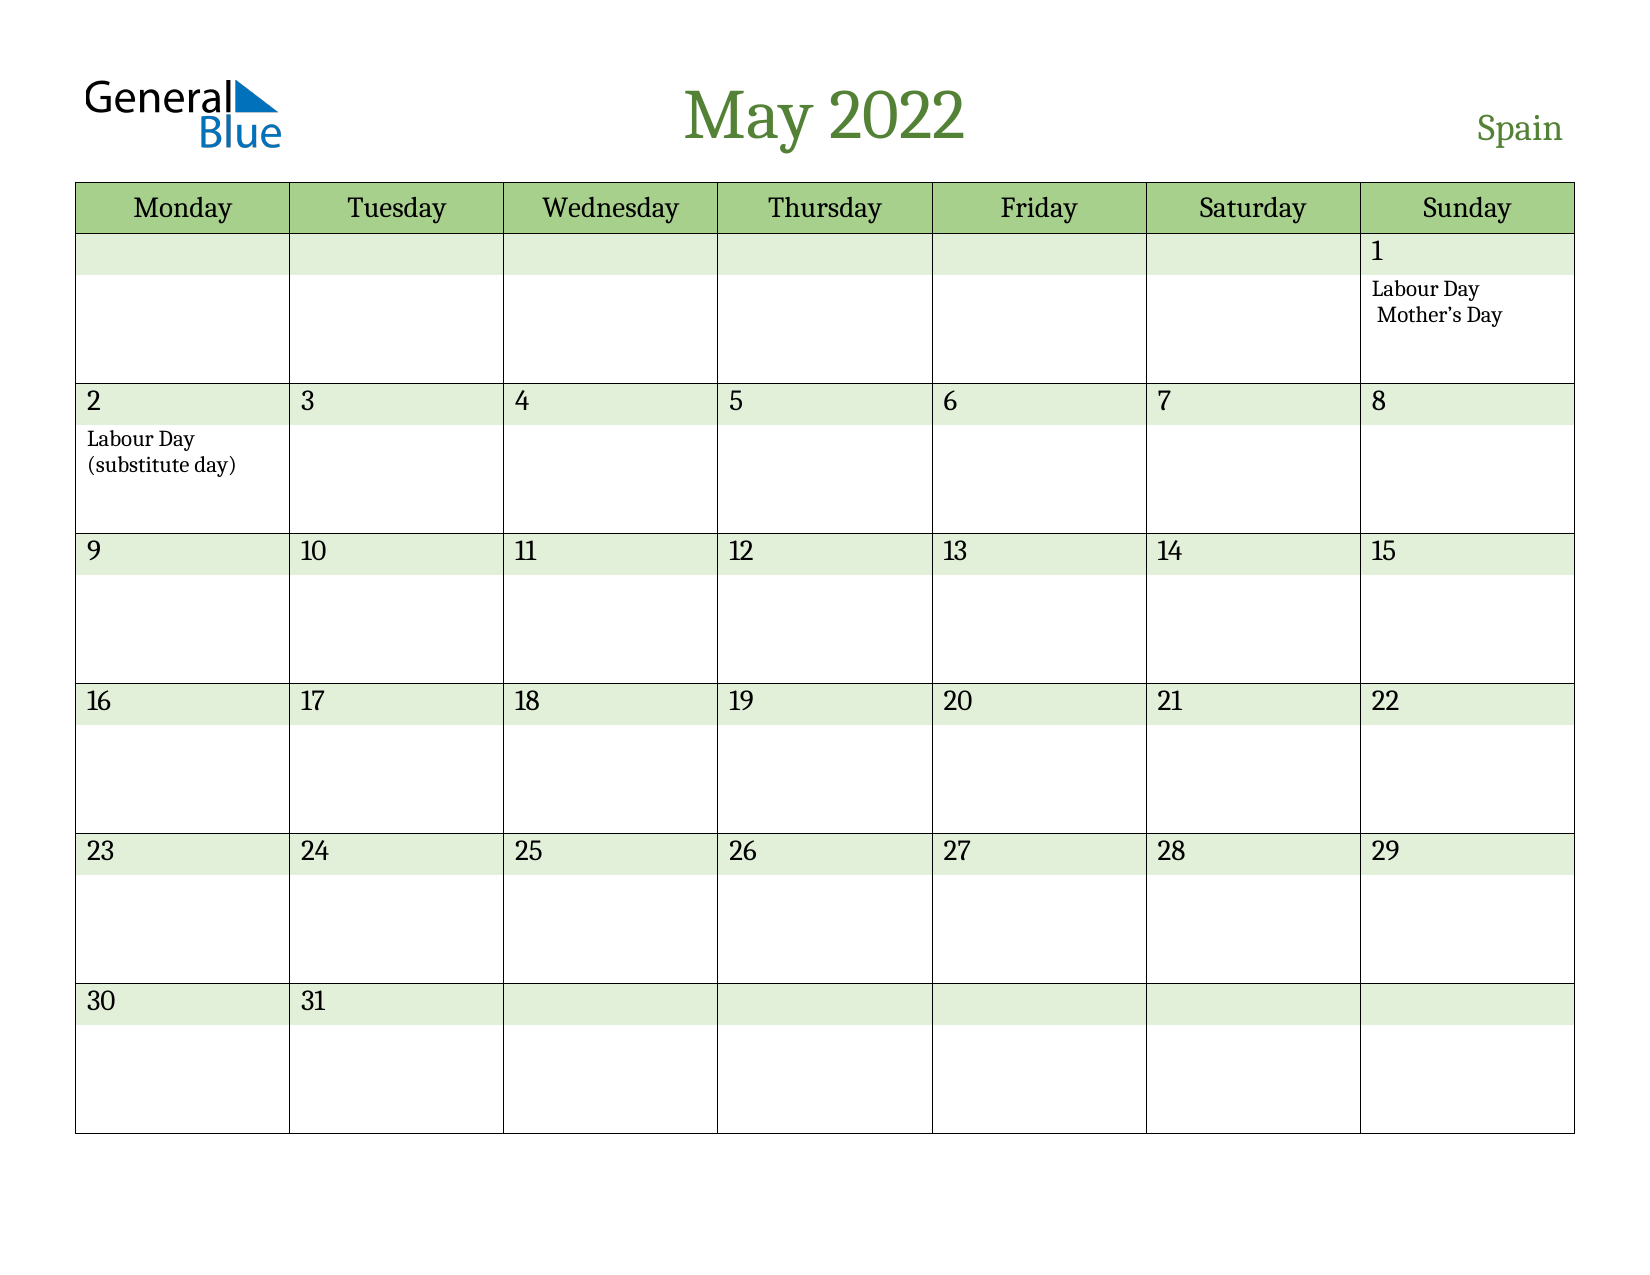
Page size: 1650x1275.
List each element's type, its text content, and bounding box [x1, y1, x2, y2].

table_cell [718, 725, 932, 833]
table_cell [933, 234, 1146, 275]
table_cell [290, 425, 503, 533]
table_cell Saturday [1147, 183, 1360, 233]
table_cell [290, 234, 503, 275]
table_cell 15 [1361, 534, 1574, 575]
table_cell 31 [290, 984, 503, 1025]
table_cell 16 [76, 684, 289, 725]
table_cell Thursday [718, 183, 932, 233]
table_cell 6 [933, 384, 1146, 425]
table_header Spain [1146, 75, 1574, 182]
table_cell 18 [504, 684, 717, 725]
table_cell [76, 275, 289, 383]
table_cell 30 [76, 984, 289, 1025]
table_cell [504, 575, 717, 683]
table_cell [76, 875, 289, 983]
table_cell [718, 1025, 932, 1133]
table_cell 9 [76, 534, 289, 575]
table_cell Monday [76, 183, 289, 233]
table_cell Wednesday [504, 183, 717, 233]
table_cell 20 [933, 684, 1146, 725]
table_cell [1361, 575, 1574, 683]
table_cell [1147, 725, 1360, 833]
table_cell [933, 275, 1146, 383]
table_cell 1 [1361, 234, 1574, 275]
table_cell 21 [1147, 684, 1360, 725]
table_cell [1361, 725, 1574, 833]
table_cell [504, 725, 717, 833]
table_cell 27 [933, 834, 1146, 875]
table_cell 8 [1361, 384, 1574, 425]
table_cell [718, 275, 932, 383]
table_cell [1147, 275, 1360, 383]
table_cell Labour Day (substitute day) [76, 425, 289, 533]
table_cell [933, 875, 1146, 983]
table_cell [1361, 1025, 1574, 1133]
table_cell Labour Day Mother’s Day [1361, 275, 1574, 383]
table_cell [1361, 875, 1574, 983]
table_cell [290, 275, 503, 383]
table_cell [76, 234, 289, 275]
table_cell [933, 1025, 1146, 1133]
table_cell 13 [933, 534, 1146, 575]
table_header May 2022 [504, 75, 1146, 182]
table_cell 17 [290, 684, 503, 725]
picture [86, 80, 281, 148]
table_cell [933, 725, 1146, 833]
table_cell [1147, 234, 1360, 275]
table_cell [1147, 425, 1360, 533]
table_cell 2 [76, 384, 289, 425]
table_cell 3 [290, 384, 503, 425]
table_cell [504, 875, 717, 983]
table_cell Sunday [1361, 183, 1574, 233]
table_cell 7 [1147, 384, 1360, 425]
table_cell [718, 575, 932, 683]
table_cell [718, 234, 932, 275]
table_cell [290, 1025, 503, 1133]
table_cell [718, 875, 932, 983]
table_cell [504, 984, 717, 1025]
table_cell 10 [290, 534, 503, 575]
table_cell [1147, 575, 1360, 683]
table_cell [504, 275, 717, 383]
table_cell 11 [504, 534, 717, 575]
table_cell [1147, 984, 1360, 1025]
table_cell 22 [1361, 684, 1574, 725]
table_cell [1361, 984, 1574, 1025]
table_cell [933, 575, 1146, 683]
table_cell [290, 575, 503, 683]
table_cell [718, 425, 932, 533]
table_header [76, 75, 503, 182]
table_cell [290, 725, 503, 833]
table_cell [76, 1025, 289, 1133]
table_cell [504, 234, 717, 275]
table_cell Tuesday [290, 183, 503, 233]
table_cell [1147, 1025, 1360, 1133]
table_cell [1361, 425, 1574, 533]
table_cell 29 [1361, 834, 1574, 875]
table_cell [933, 984, 1146, 1025]
table_cell 14 [1147, 534, 1360, 575]
table_cell Friday [933, 183, 1146, 233]
table_cell 4 [504, 384, 717, 425]
table_cell [76, 575, 289, 683]
table_cell [504, 425, 717, 533]
table_cell 23 [76, 834, 289, 875]
table_cell 19 [718, 684, 932, 725]
table_cell 24 [290, 834, 503, 875]
table_cell [504, 1025, 717, 1133]
table_cell [76, 725, 289, 833]
table_cell 28 [1147, 834, 1360, 875]
table_cell 26 [718, 834, 932, 875]
table_cell [1147, 875, 1360, 983]
table_cell 5 [718, 384, 932, 425]
table_cell [933, 425, 1146, 533]
table_cell 12 [718, 534, 932, 575]
table_cell [718, 984, 932, 1025]
table_cell [290, 875, 503, 983]
table_cell 25 [504, 834, 717, 875]
